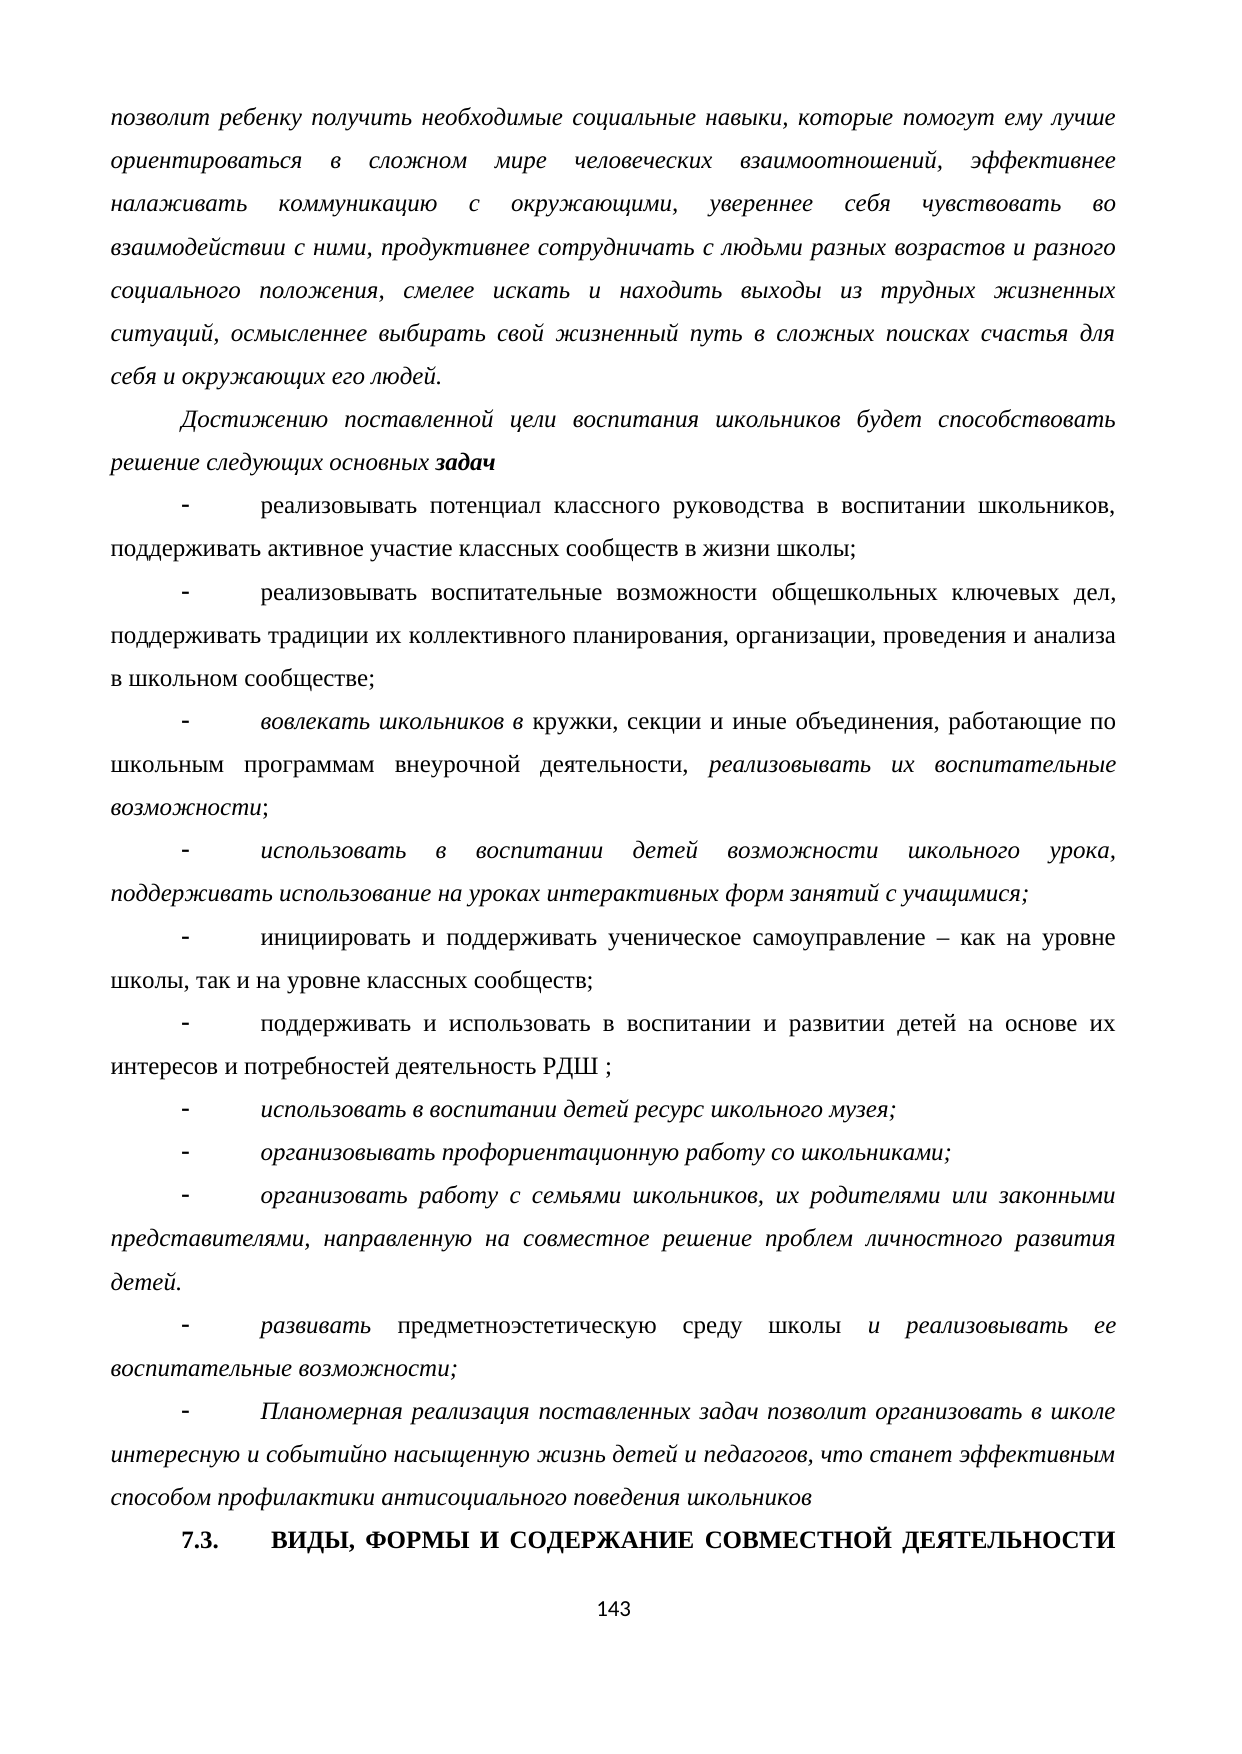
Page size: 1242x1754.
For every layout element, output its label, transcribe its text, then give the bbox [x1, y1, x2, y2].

text реализовывать потенциал классного руководства в воспитании школьников, поддерживать активное участие классных сообществ в жизни школы; [110, 490, 1116, 562]
text использовать в воспитании детей ресурс школьного музея; [110, 1094, 1116, 1123]
text реализовывать воспитательные возможности общешкольных ключевых дел, поддерживать традиции их коллективного планирования, организации, проведения и анализа в школьном сообществе; [110, 577, 1116, 692]
text развивать предметноэстетическую среду школы и реализовывать ее воспитательные возможности; [110, 1310, 1116, 1382]
text Достижению поставленной цели воспитания школьников будет способствовать решение следующих основных задач [110, 404, 1116, 476]
text вовлекать школьников в кружки, секции и иные объединения, работающие по школьным программам внеурочной деятельности, реализовывать их воспитательные возможности; [110, 706, 1116, 821]
text организовать работу с семьями школьников, их родителями или законными представителями, направленную на совместное решение проблем личностного развития детей. [110, 1180, 1116, 1295]
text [110, 1525, 1116, 1554]
text Планомерная реализация поставленных задач позволит организовать в школе интересную и событийно насыщенную жизнь детей и педагогов, что станет эффективным способом профилактики антисоциального поведения школьников [110, 1396, 1116, 1511]
text поддерживать и использовать в воспитании и развитии детей на основе их интересов и потребностей деятельность РДШ ; [110, 1008, 1116, 1080]
text инициировать и поддерживать ученическое самоуправление – как на уровне школы, так и на уровне классных сообществ; [110, 922, 1116, 993]
text организовывать профориентационную работу со школьниками; [110, 1137, 1116, 1166]
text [110, 102, 1116, 390]
text использовать в воспитании детей возможности школьного урока, поддерживать использование на уроках интерактивных форм занятий с учащимися; [110, 835, 1116, 907]
